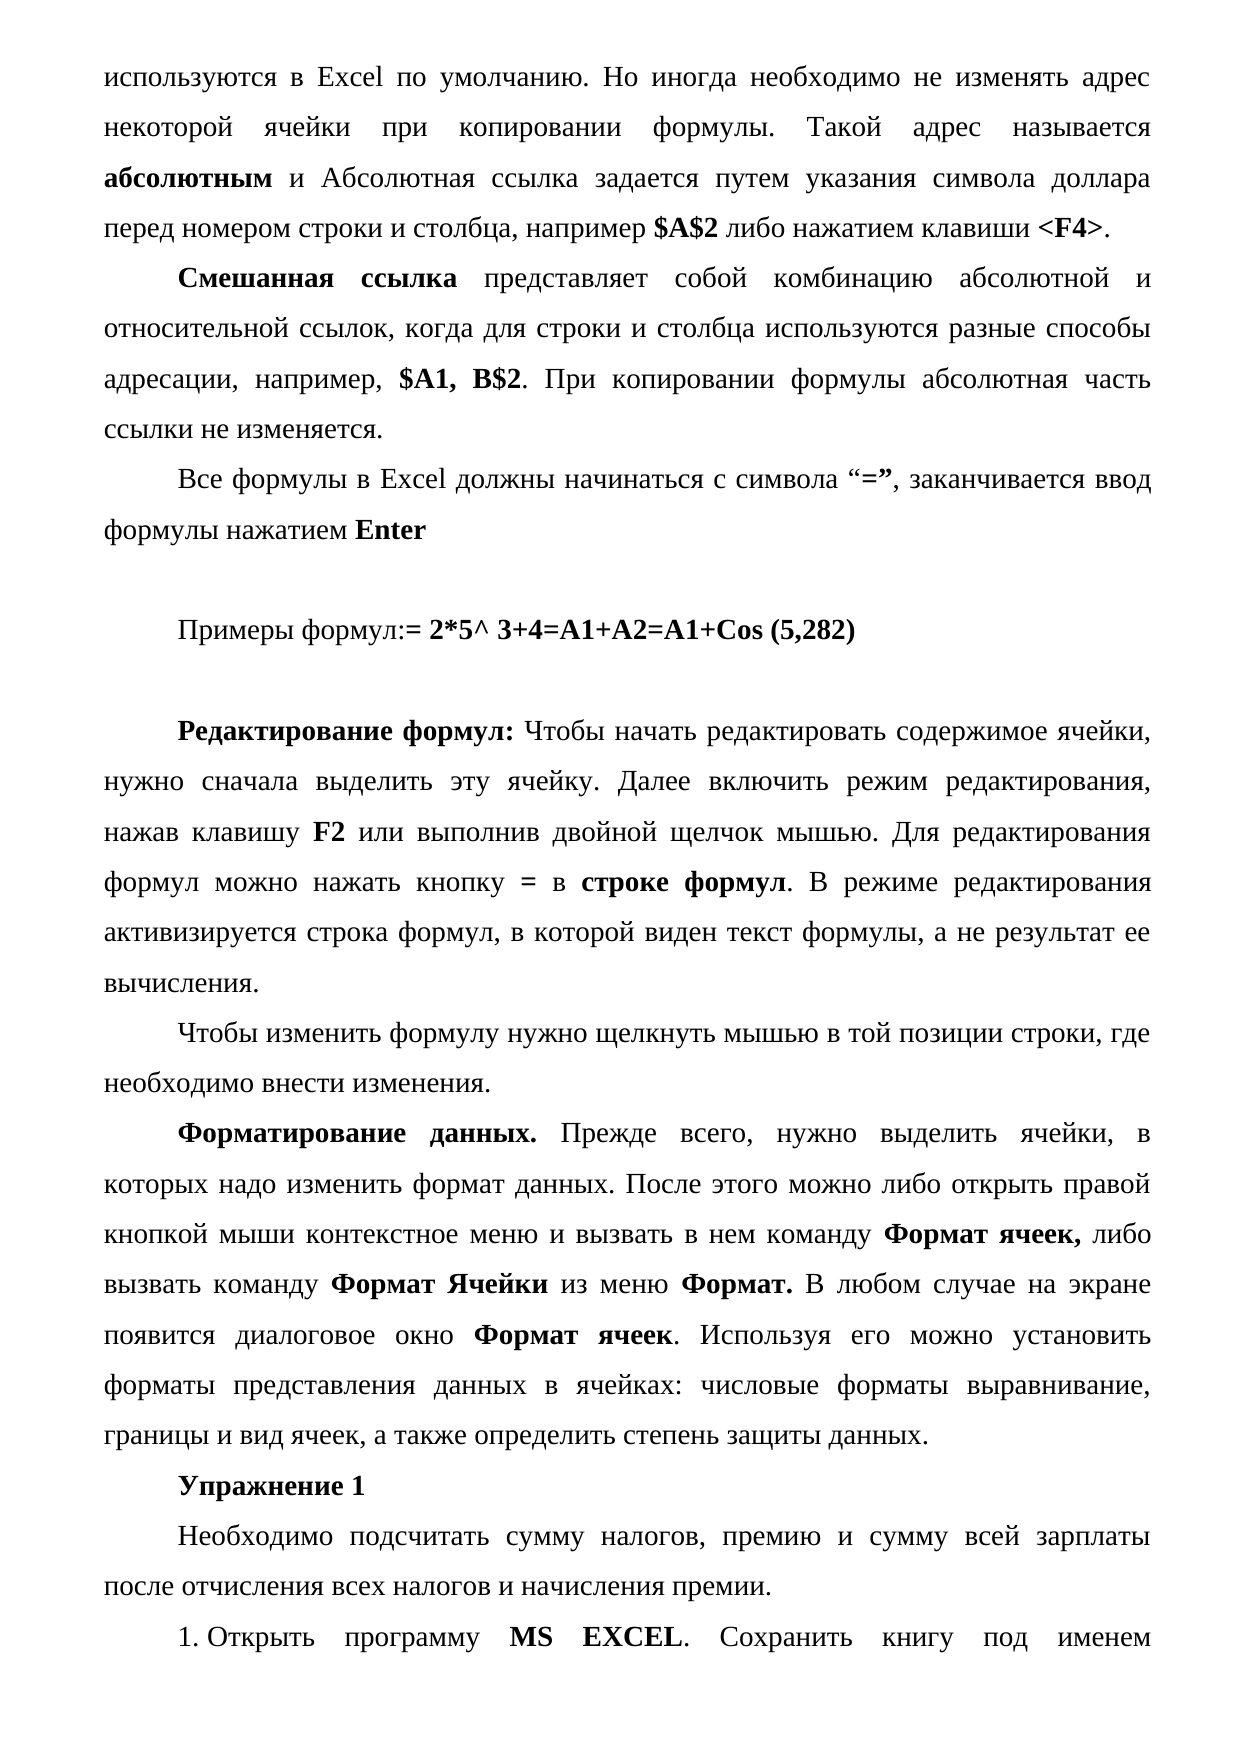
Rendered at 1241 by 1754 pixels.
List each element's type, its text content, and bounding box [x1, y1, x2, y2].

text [103, 59, 1152, 243]
text Форматирование данных. Прежде всего, нужно выделить ячейки, в которых надо изменить формат данных. После этого можно либо открыть правой кнопкой мыши контекстное меню и вызвать в нем команду Формат ячеек, либо вызвать команду Формат Ячейки из меню Формат. В любом случае на экране появится диалоговое окно Формат ячеек. Используя его можно установить форматы представления данных в ячейках: числовые форматы выравнивание, границы и вид ячеек, а также определить степень защиты данных. [103, 1116, 1152, 1451]
text Редактирование формул: Чтобы начать редактировать содержимое ячейки, нужно сначала выделить эту ячейку. Далее включить режим редактирования, нажав клавишу F2 или выполнив двойной щелчок мышью. Для редактирования формул можно нажать кнопку = в строке формул. В режиме редактирования активизируется строка формул, в которой виден текст формулы, а не результат ее вычисления. [103, 713, 1152, 998]
text Чтобы изменить формулу нужно щелкнуть мышью в той позиции строки, где необходимо внести изменения. [103, 1015, 1152, 1099]
text Примеры формул:= 2*5^ 3+4=A1+A2=A1+Cos (5,282) [103, 612, 1152, 646]
text Необходимо подсчитать сумму налогов, премию и сумму всей зарплаты после отчисления всех налогов и начисления премии. [103, 1518, 1152, 1602]
text Упражнение 1 [103, 1468, 1152, 1501]
text Смешанная ссылка представляет собой комбинацию абсолютной и относительной ссылок, когда для строки и столбца используются разные способы адресации, например, $A1, B$2. При копировании формулы абсолютная часть ссылки не изменяется. [103, 260, 1152, 445]
text Все формулы в Excel должны начинаться с символа “=”, заканчивается ввод формулы нажатием Enter [103, 462, 1152, 545]
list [103, 1619, 1152, 1652]
